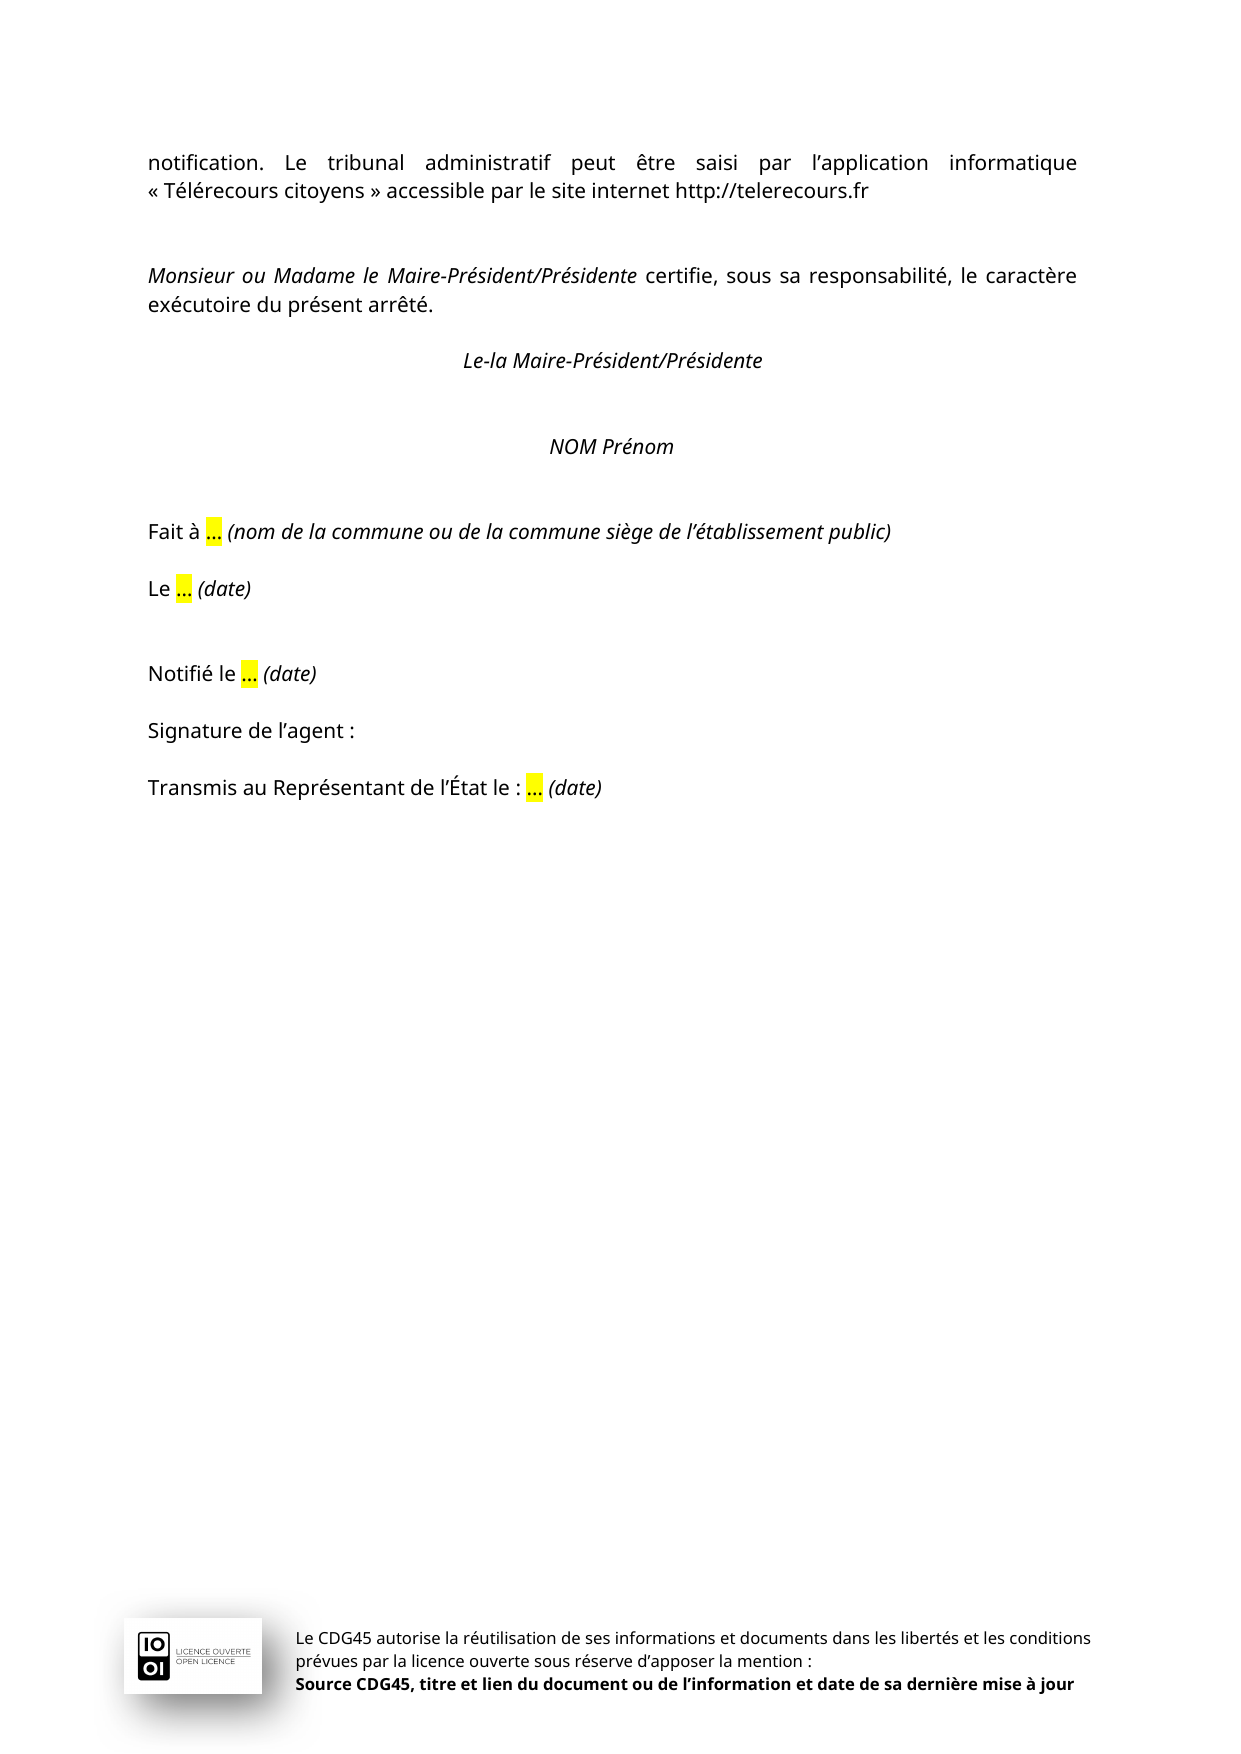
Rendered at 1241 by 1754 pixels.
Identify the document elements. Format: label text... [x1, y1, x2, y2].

text Le … (date) [148, 574, 176, 603]
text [148, 148, 1078, 204]
text Transmis au Représentant de l’État le : … (date) [148, 773, 526, 802]
text Le-la Maire-Président/Présidente [148, 347, 1078, 375]
text Transmis au Représentant de l’État le : … (date) [543, 773, 1078, 802]
text Signature de l’agent : [148, 716, 1107, 745]
text Monsieur ou Madame le Maire-Président/Présidente certifie, sous sa responsabilité, le caractère exécutoire du présent arrêté. [148, 261, 1078, 318]
text NOM Prénom [148, 432, 1078, 460]
text Le … (date) [192, 574, 1078, 603]
text Notifié le … (date) [148, 659, 1107, 688]
picture [124, 1618, 262, 1694]
text Fait à … (nom de la commune ou de la commune siège de l’établissement public) [222, 517, 1078, 546]
